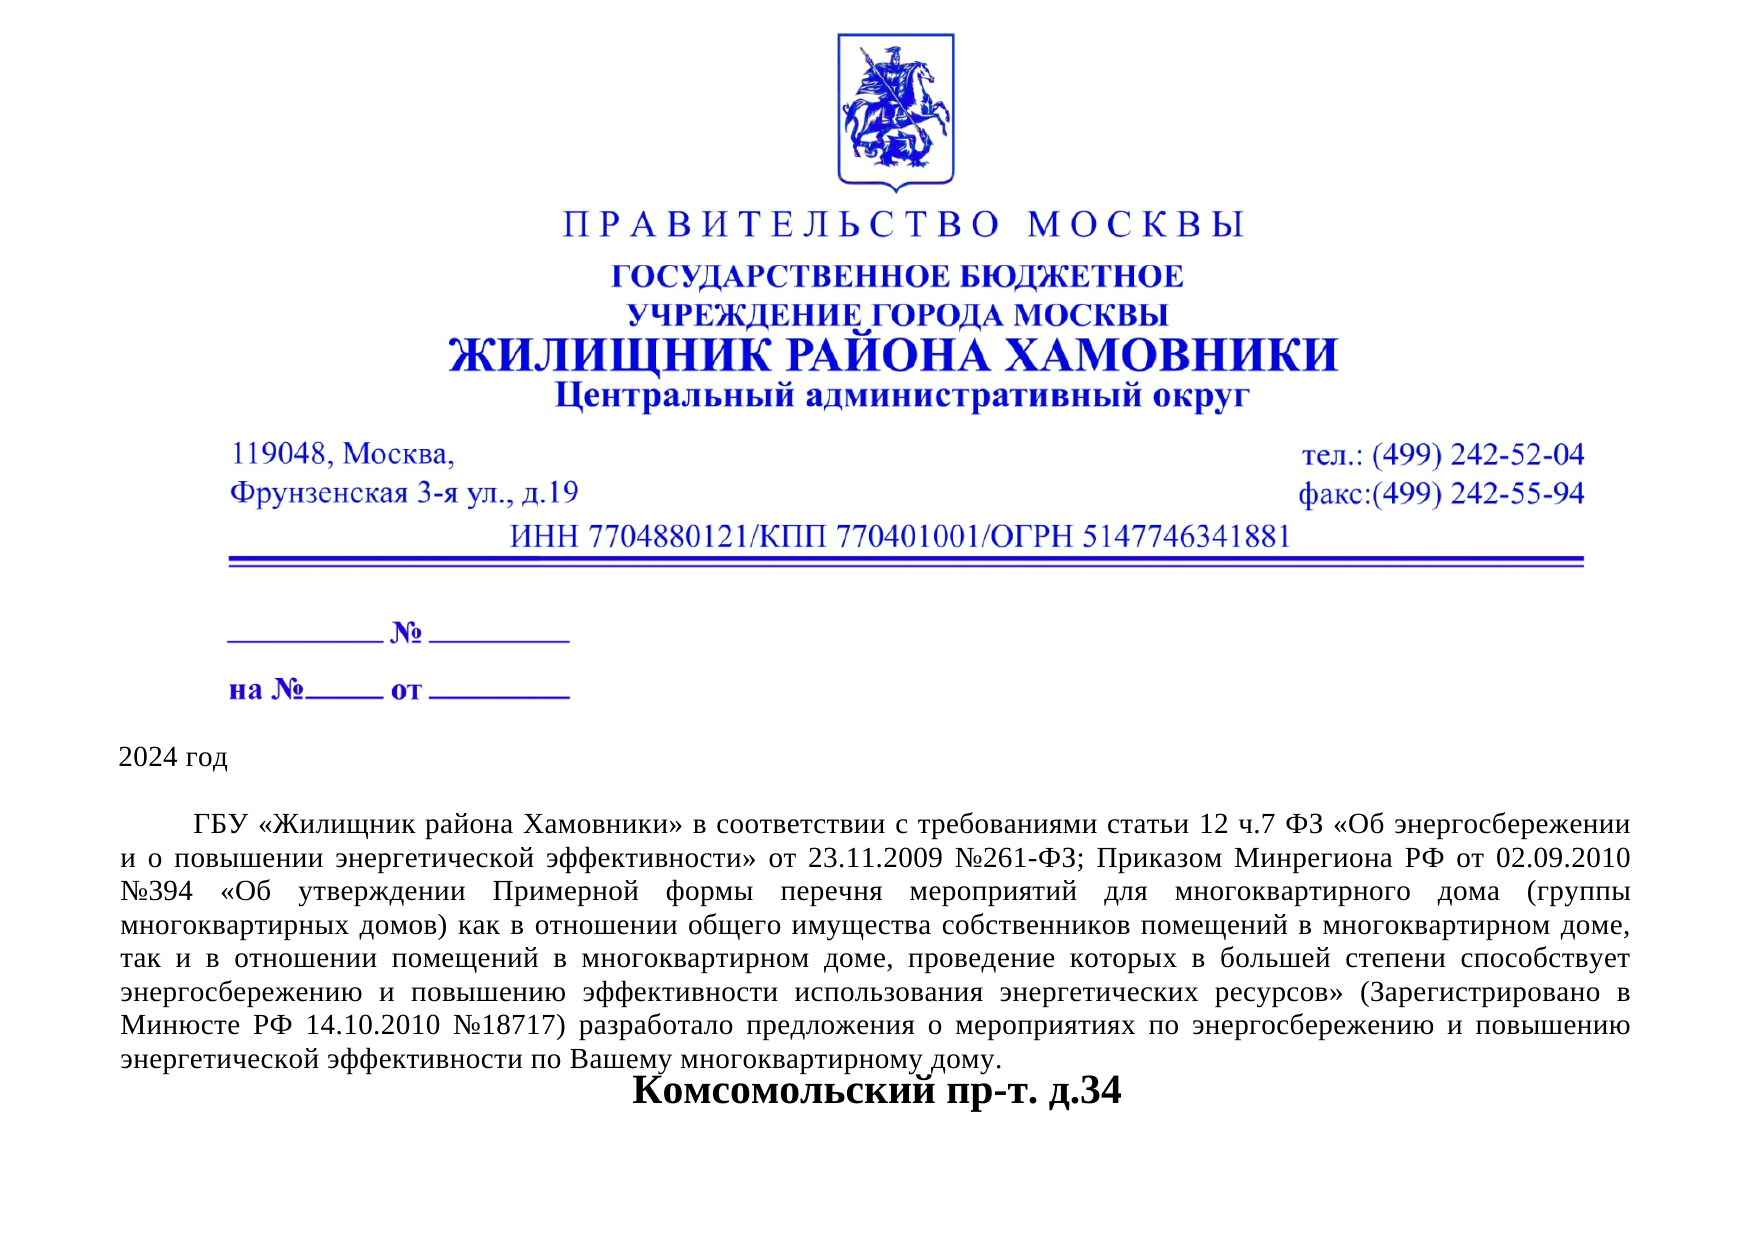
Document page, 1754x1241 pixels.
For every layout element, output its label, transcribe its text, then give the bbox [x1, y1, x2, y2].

picture [68, 23, 1676, 728]
text ГБУ «Жилищник района Хамовники» в соответствии с требованиями статьи 12 ч.7 ФЗ «Об энергосбережении и о повышении энергетической эффективности» от 23.11.2009 №261-ФЗ; Приказом Минрегиона РФ от 02.09.2010 №394 «Об утверждении Примерной формы перечня мероприятий для многоквартирного дома (группы многоквартирных домов) как в отношении общего имущества собственников помещений в многоквартирном доме, так и в отношении помещений в многоквартирном доме, проведение которых в большей степени способствует энергосбережению и повышению эффективности использования энергетических ресурсов» (Зарегистрировано в Минюсте РФ 14.10.2010 №18717) разработало предложения о мероприятиях по энергосбережению и повышению энергетической эффективности по Вашему многоквартирному дому. [120, 807, 1634, 1075]
text Комсомольский пр-т. д.34 [118, 1075, 1636, 1111]
text 2024 год [118, 740, 1634, 773]
